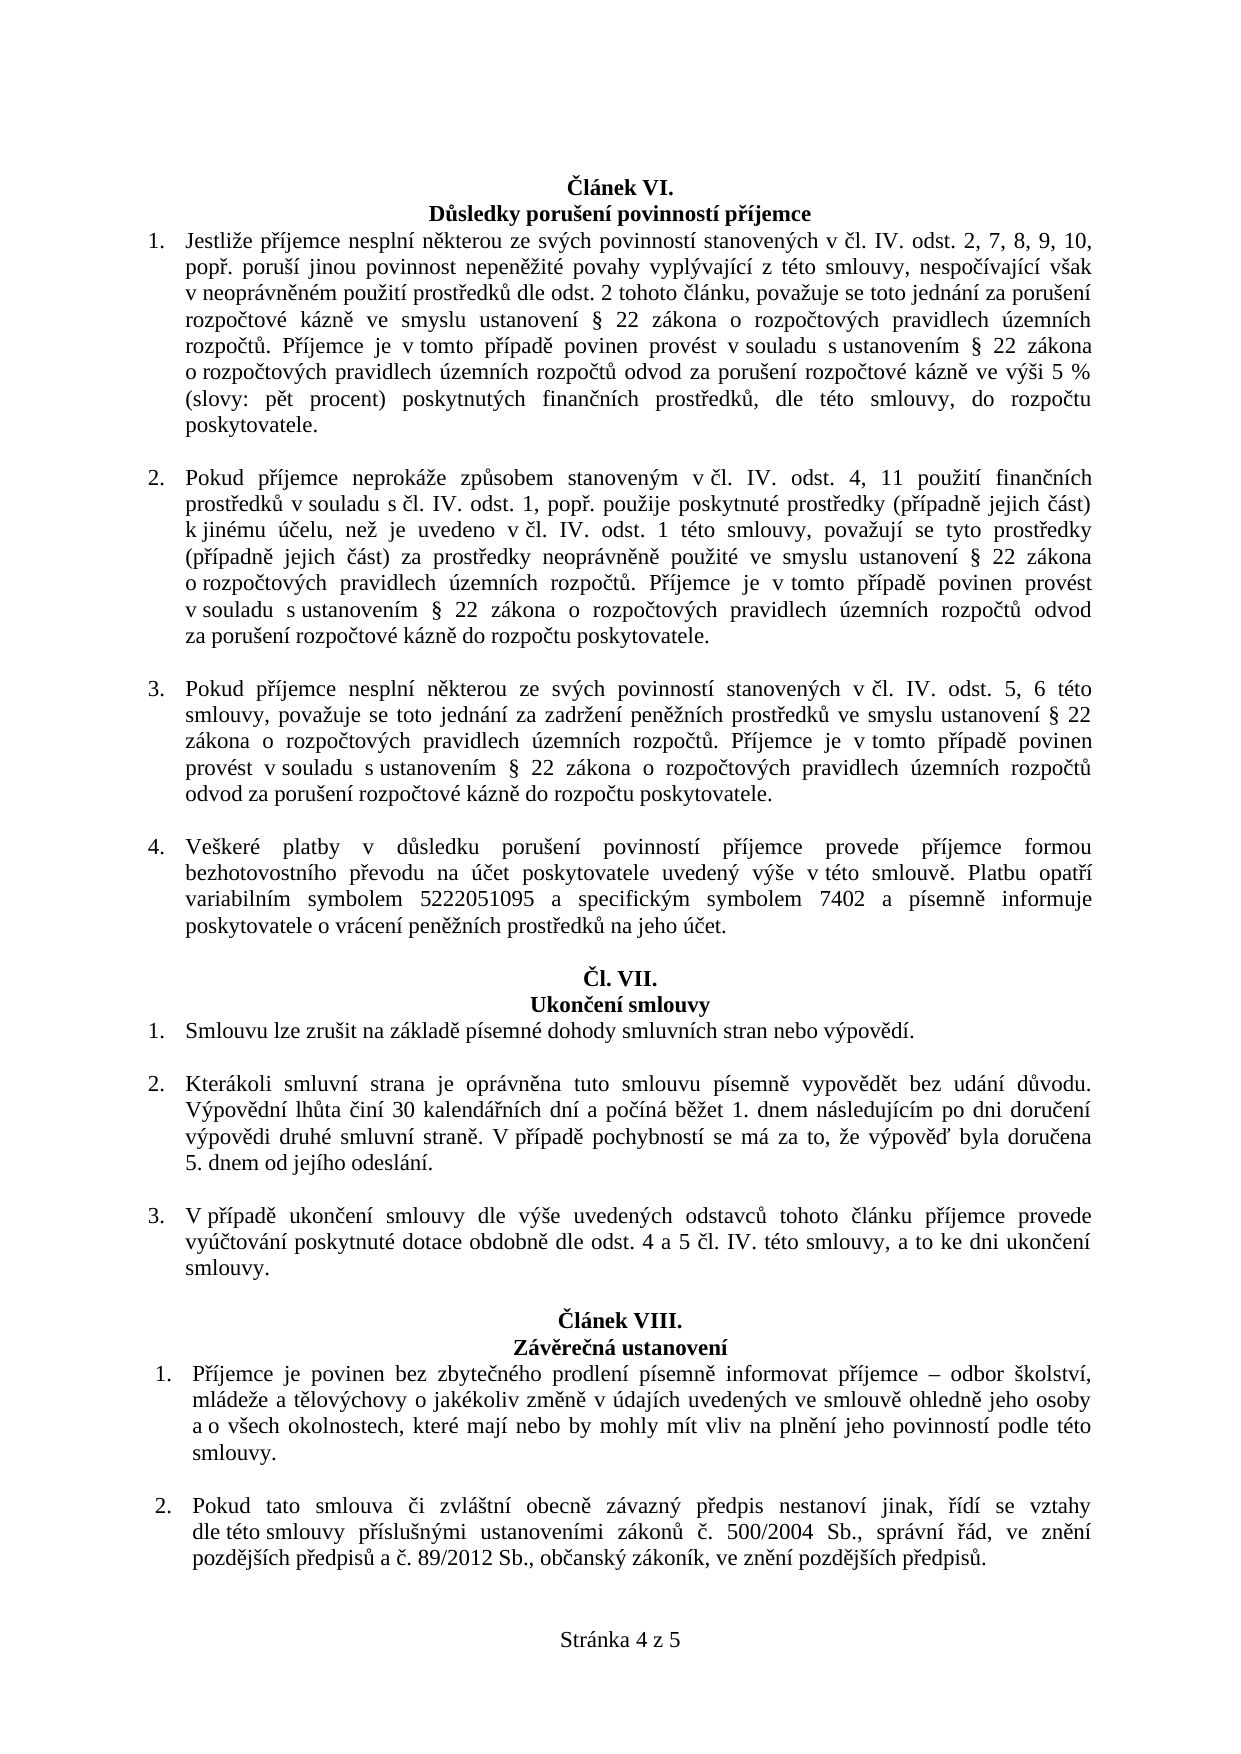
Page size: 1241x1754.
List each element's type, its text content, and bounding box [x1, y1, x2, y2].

list Jestliže příjemce nesplní některou ze svých povinností stanovených v čl. IV. odst. 2, 7, 8, 9, 10, popř. poruší jinou povinnost nepeněžité povahy vyplývající z této smlouvy, nespočívající však v neoprávněném použití prostředků dle odst. 2 tohoto článku, považuje se toto jednání za porušení rozpočtové kázně ve smyslu ustanovení § 22 zákona o rozpočtových pravidlech územních rozpočtů. Příjemce je v tomto případě povinen provést v souladu s ustanovením § 22 zákona o rozpočtových pravidlech územních rozpočtů odvod za porušení rozpočtové kázně ve výši 5 % (slovy: pět procent) poskytnutých finančních prostředků, dle této smlouvy, do rozpočtu poskytovatele. [148, 227, 1093, 437]
list Kterákoli smluvní strana je oprávněna tuto smlouvu písemně vypovědět bez udání důvodu. Výpovědní lhůta činí 30 kalendářních dní a počíná běžet 1. dnem následujícím po dni doručení výpovědi druhé smluvní straně. V případě pochybností se má za to, že výpověď byla doručena 5. dnem od jejího odeslání. [148, 1070, 1093, 1175]
list Příjemce je povinen bez zbytečného prodlení písemně informovat příjemce – odbor školství, mládeže a tělovýchovy o jakékoliv změně v údajích uvedených ve smlouvě ohledně jeho osoby a o všech okolnostech, které mají nebo by mohly mít vliv na plnění jeho povinností podle této smlouvy. [154, 1360, 1093, 1465]
list Veškeré platby v důsledku porušení povinností příjemce provede příjemce formou bezhotovostního převodu na účet poskytovatele uvedený výše v této smlouvě. Platbu opatří variabilním symbolem 5222051095 a specifickým symbolem 7402 a písemně informuje poskytovatele o vrácení peněžních prostředků na jeho účet. [148, 833, 1093, 938]
text Závěrečná ustanovení [148, 1333, 1093, 1360]
list Smlouvu lze zrušit na základě písemné dohody smluvních stran nebo výpovědí. [148, 1017, 1093, 1044]
text Důsledky porušení povinností příjemce [148, 200, 1093, 227]
text Článek VI. [148, 174, 1093, 200]
text Ukončení smlouvy [148, 991, 1093, 1017]
text Čl. VII. [148, 964, 1093, 991]
text Článek VIII. [148, 1307, 1093, 1333]
list Pokud tato smlouva či zvláštní obecně závazný předpis nestanoví jinak, řídí se vztahy dle této smlouvy příslušnými ustanoveními zákonů č. 500/2004 Sb., správní řád, ve znění pozdějších předpisů a č. 89/2012 Sb., občanský zákoník, ve znění pozdějších předpisů. [154, 1492, 1093, 1571]
list Pokud příjemce neprokáže způsobem stanoveným v čl. IV. odst. 4, 11 použití finančních prostředků v souladu s čl. IV. odst. 1, popř. použije poskytnuté prostředky (případně jejich část) k jinému účelu, než je uvedeno v čl. IV. odst. 1 této smlouvy, považují se tyto prostředky (případně jejich část) za prostředky neoprávněně použité ve smyslu ustanovení § 22 zákona o rozpočtových pravidlech územních rozpočtů. Příjemce je v tomto případě povinen provést v souladu s ustanovením § 22 zákona o rozpočtových pravidlech územních rozpočtů odvod za porušení rozpočtové kázně do rozpočtu poskytovatele. [148, 464, 1093, 648]
list V případě ukončení smlouvy dle výše uvedených odstavců tohoto článku příjemce provede vyúčtování poskytnuté dotace obdobně dle odst. 4 a 5 čl. IV. této smlouvy, a to ke dni ukončení smlouvy. [148, 1202, 1093, 1281]
list Pokud příjemce nesplní některou ze svých povinností stanovených v čl. IV. odst. 5, 6 této smlouvy, považuje se toto jednání za zadržení peněžních prostředků ve smyslu ustanovení § 22 zákona o rozpočtových pravidlech územních rozpočtů. Příjemce je v tomto případě povinen provést v souladu s ustanovením § 22 zákona o rozpočtových pravidlech územních rozpočtů odvod za porušení rozpočtové kázně do rozpočtu poskytovatele. [148, 675, 1093, 806]
